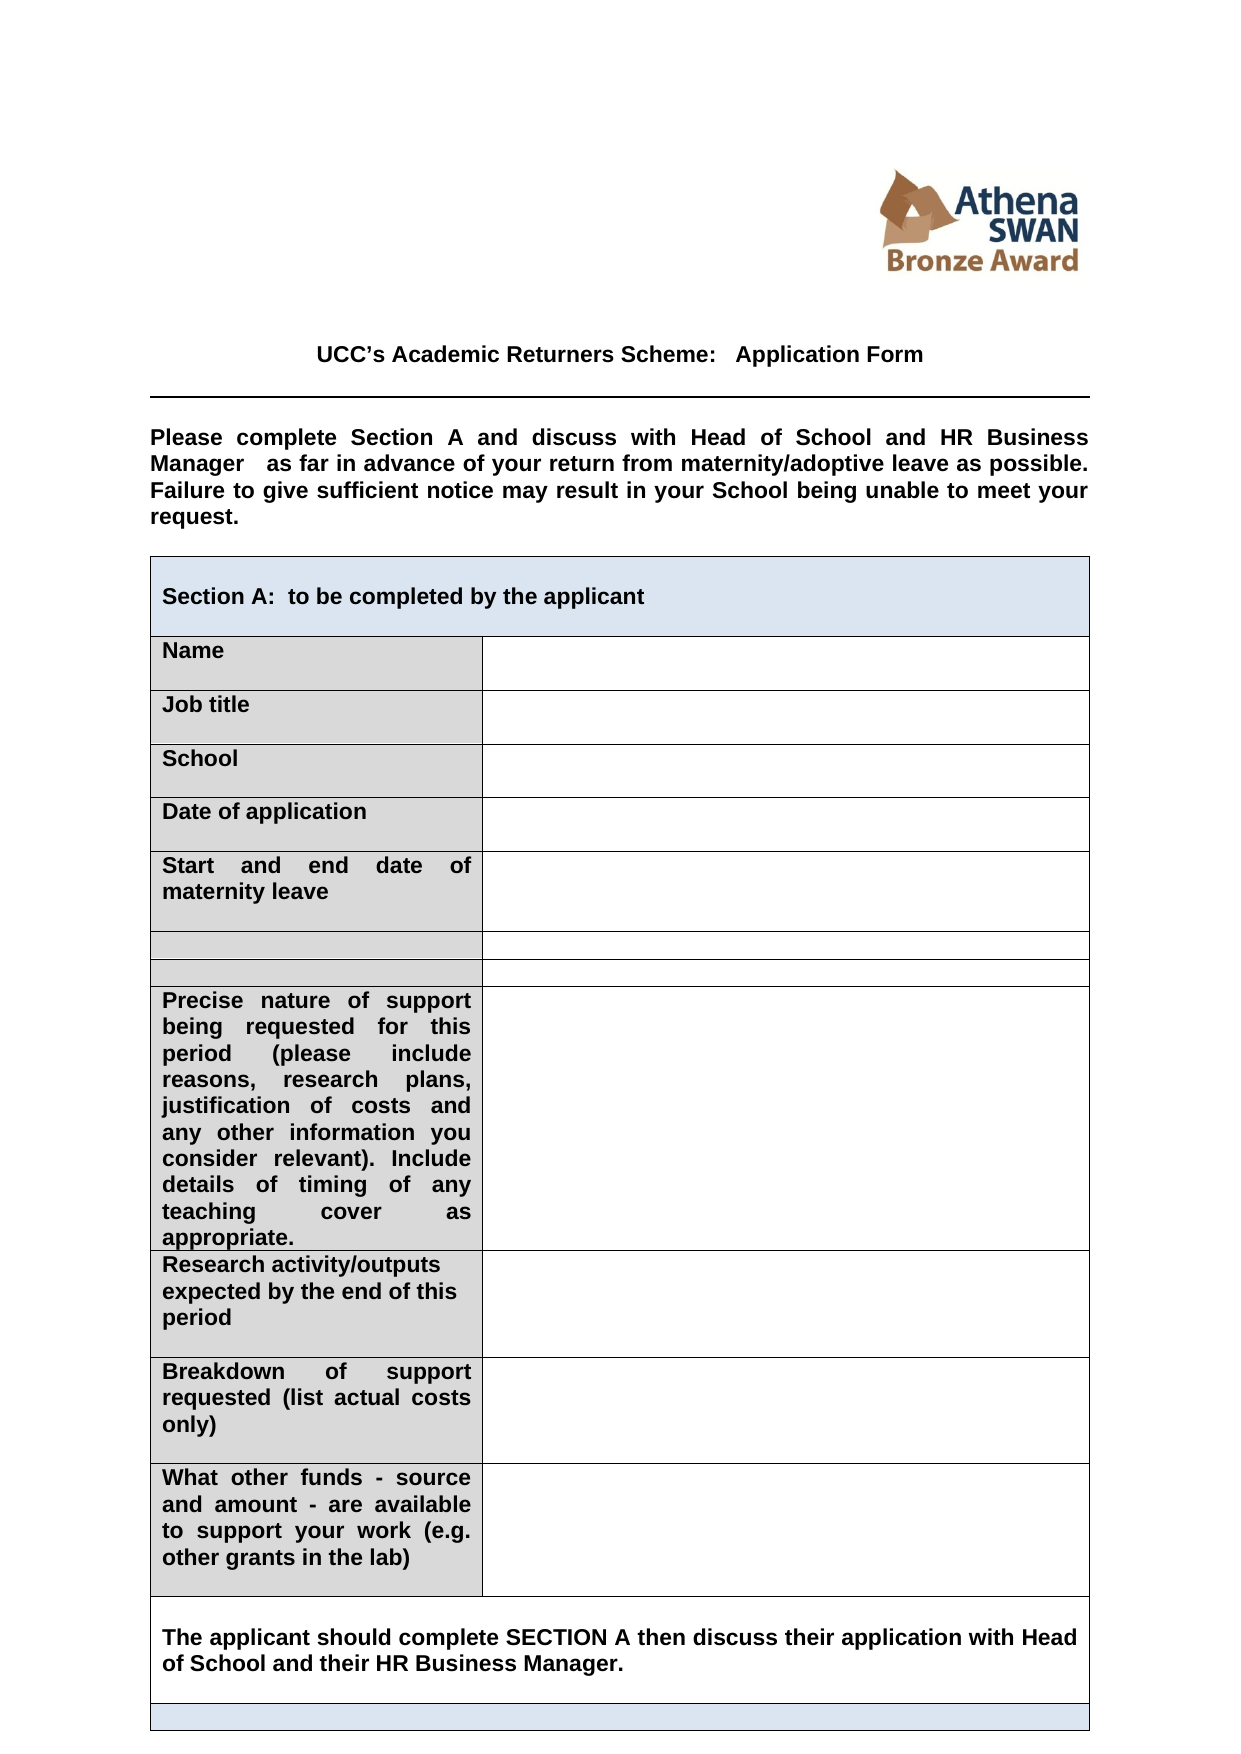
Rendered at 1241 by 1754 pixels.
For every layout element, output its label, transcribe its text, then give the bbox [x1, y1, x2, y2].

table_cell [483, 745, 1089, 797]
table_cell [483, 960, 1089, 986]
table_cell Breakdown of support requested (list actual costs only) [151, 1358, 482, 1463]
table_header Section A: to be completed by the applicant [151, 557, 1089, 636]
table_cell Precise nature of support being requested for this period (please include reasons, research plans, justification of costs and any other information you consider relevant). Include details of timing of any teaching cover as appropriate. [151, 987, 482, 1250]
table_cell [483, 1464, 1089, 1596]
table_cell [483, 1358, 1089, 1463]
table_cell Research activity/outputs expected by the end of this period [151, 1251, 482, 1357]
table_cell Name [151, 637, 482, 690]
table_cell Start and end date of maternity leave [151, 852, 482, 931]
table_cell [151, 1704, 1089, 1730]
table_cell [151, 932, 482, 958]
text UCC’s Academic Returners Scheme: Application Form [150, 341, 1090, 368]
table_cell [483, 852, 1089, 931]
table_cell [483, 691, 1089, 743]
table_cell What other funds - source and amount - are available to support your work (e.g. other grants in the lab) [151, 1464, 482, 1596]
table_cell [483, 637, 1089, 690]
table_cell [483, 798, 1089, 851]
table_cell School [151, 745, 482, 797]
table_cell [483, 932, 1089, 958]
table_cell [151, 960, 482, 986]
table_cell Job title [151, 691, 482, 743]
table_cell Date of application [151, 798, 482, 851]
picture [870, 150, 1091, 315]
text Please complete Section A and discuss with Head of School and HR Business Manager as far in advance of your return from maternity/adoptive leave as possible. Failure to give sufficient notice may result in your School being unable to meet your request. [150, 424, 1090, 529]
table_cell The applicant should complete SECTION A then discuss their application with Head of School and their HR Business Manager. [151, 1597, 1089, 1703]
table_cell [483, 987, 1089, 1250]
table_cell [483, 1251, 1089, 1357]
